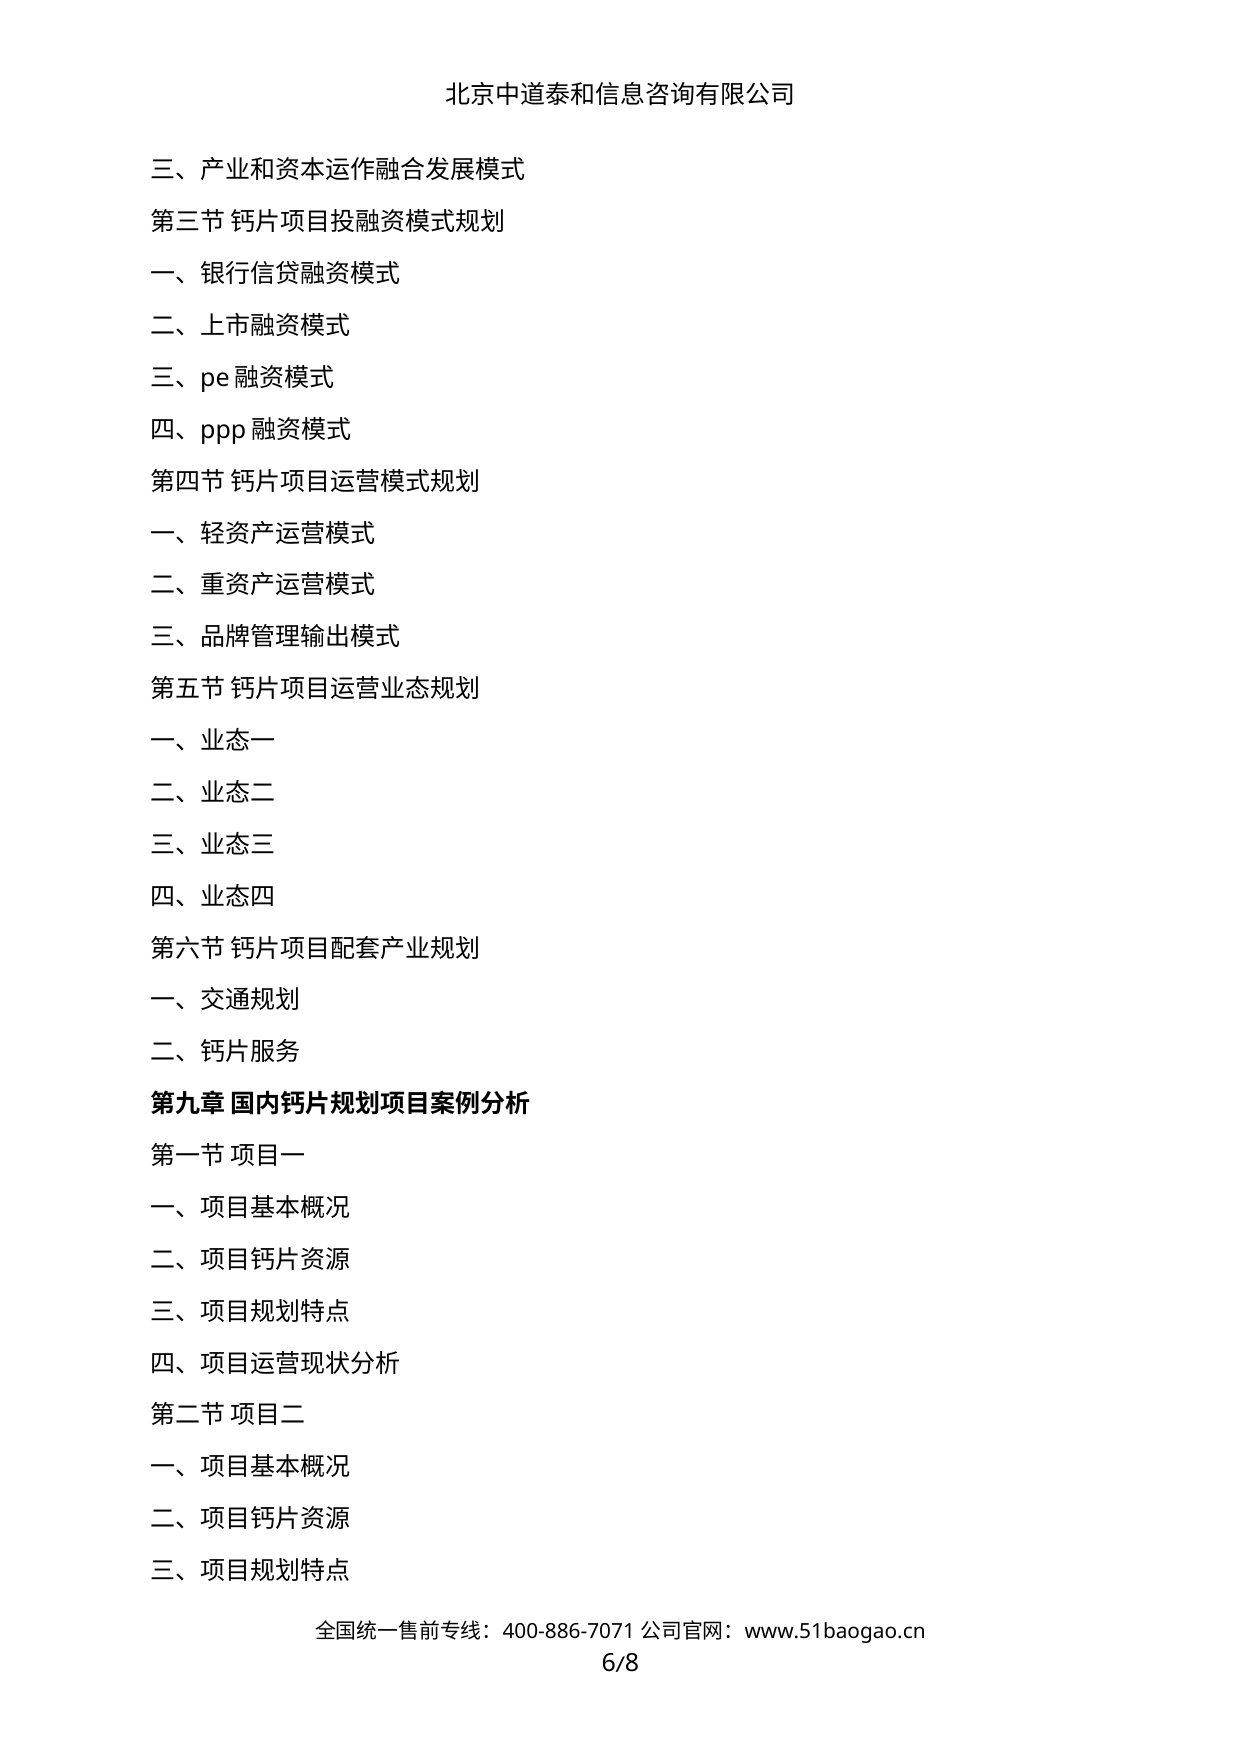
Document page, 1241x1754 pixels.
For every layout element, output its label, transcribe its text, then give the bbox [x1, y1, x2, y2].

text 三、品牌管理输出模式 [150, 617, 1090, 653]
text 二、重资产运营模式 [150, 565, 1090, 601]
text 第三节 钙片项目投融资模式规划 [150, 202, 1090, 238]
text 四、业态四 [150, 876, 1090, 912]
text 二、项目钙片资源 [150, 1499, 1090, 1535]
text 二、业态二 [150, 772, 1090, 809]
text 第四节 钙片项目运营模式规划 [150, 461, 1090, 497]
text 二、钙片服务 [150, 1032, 1090, 1068]
text 二、上市融资模式 [150, 306, 1090, 342]
text 三、项目规划特点 [150, 1551, 1090, 1587]
text 三、业态三 [150, 824, 1090, 861]
text 一、轻资产运营模式 [150, 513, 1090, 549]
text 第五节 钙片项目运营业态规划 [150, 669, 1090, 705]
text 第二节 项目二 [150, 1395, 1090, 1431]
text 一、业态一 [150, 721, 1090, 757]
text 一、银行信贷融资模式 [150, 254, 1090, 290]
text 一、项目基本概况 [150, 1447, 1090, 1483]
text 二、项目钙片资源 [150, 1239, 1090, 1276]
text 四、项目运营现状分析 [150, 1343, 1090, 1379]
text 第六节 钙片项目配套产业规划 [150, 928, 1090, 964]
text 三、pe融资模式 [150, 357, 1090, 394]
text 一、交通规划 [150, 980, 1090, 1016]
text 一、项目基本概况 [150, 1187, 1090, 1224]
text 第九章 国内钙片规划项目案例分析 [150, 1084, 1090, 1120]
text 三、产业和资本运作融合发展模式 [150, 150, 1090, 186]
text 第一节 项目一 [150, 1136, 1090, 1172]
text 四、ppp融资模式 [150, 409, 1090, 446]
text 三、项目规划特点 [150, 1291, 1090, 1327]
